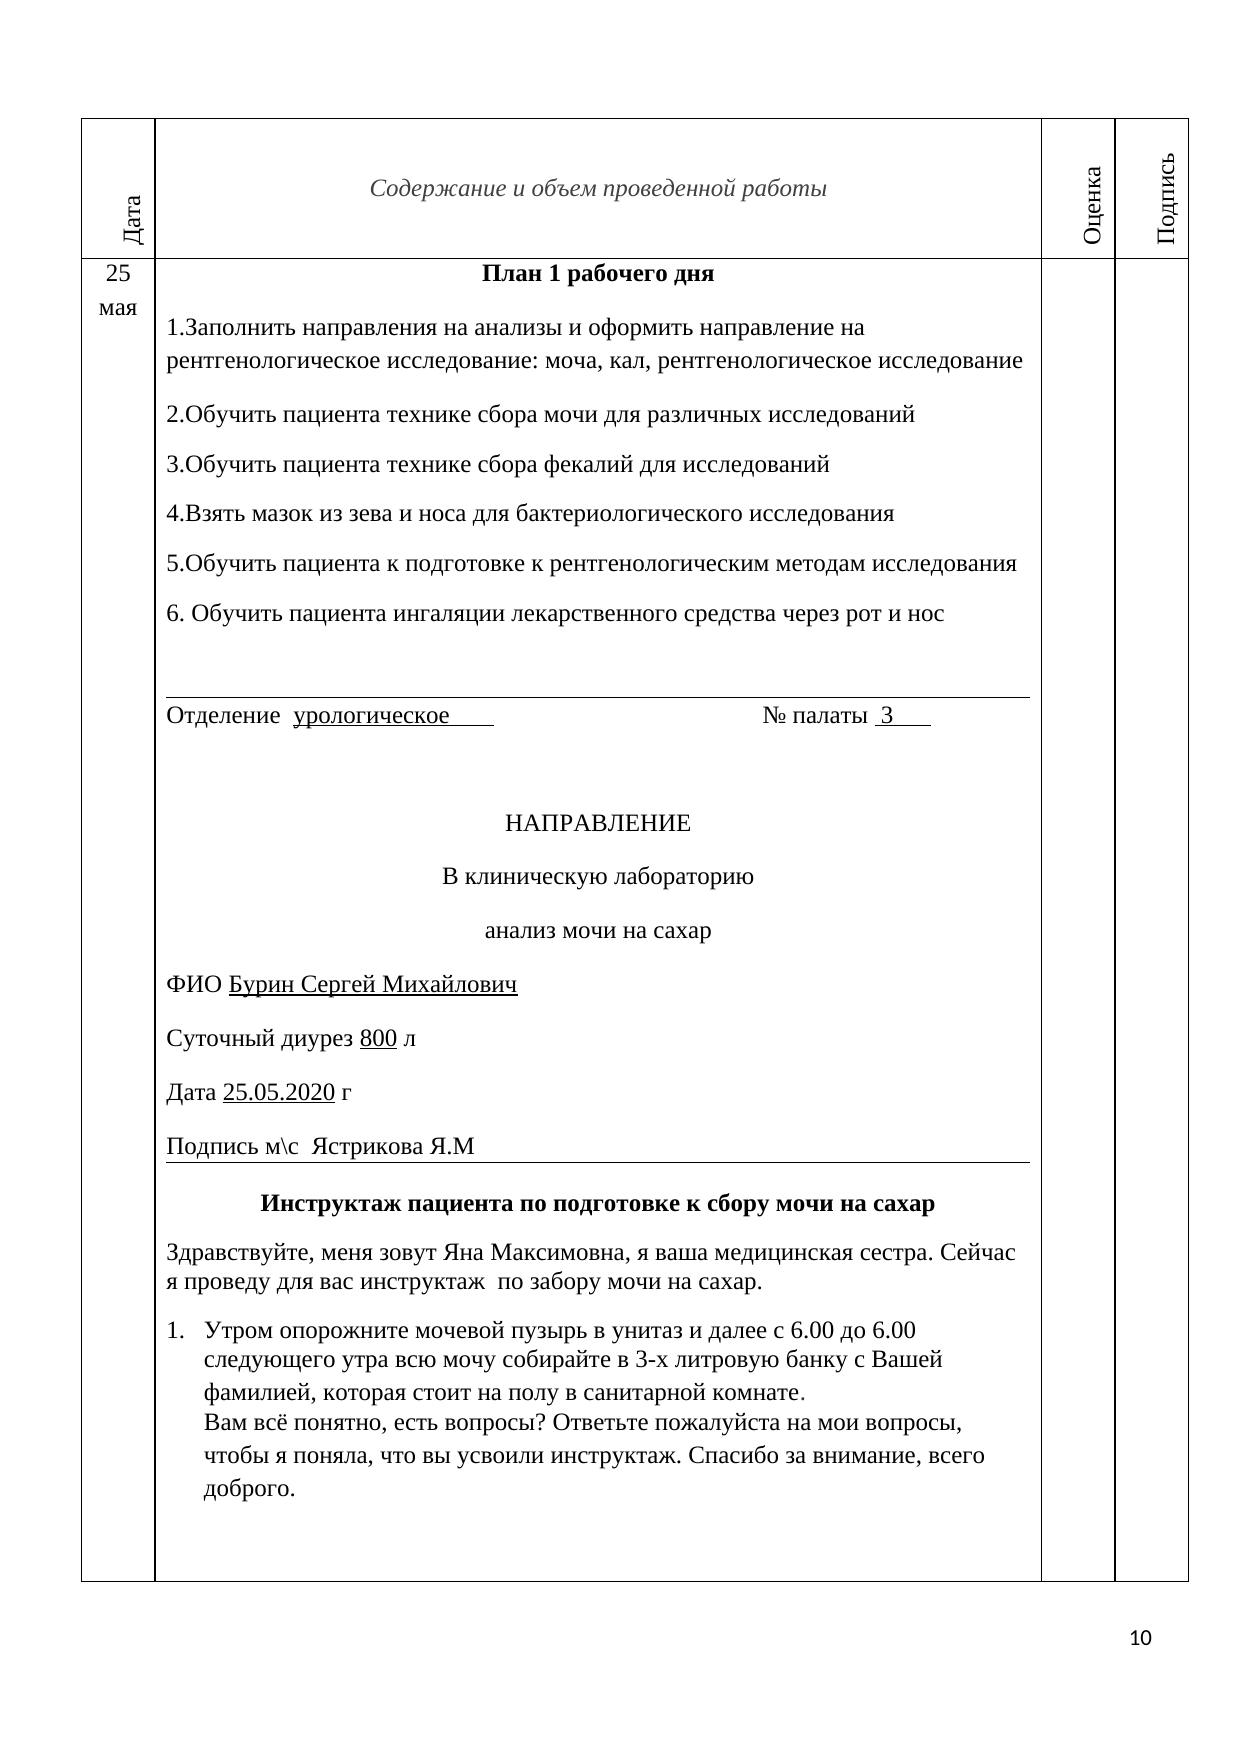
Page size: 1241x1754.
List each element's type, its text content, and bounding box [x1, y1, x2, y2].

table_header Дата [82, 119, 154, 257]
table_cell [1042, 259, 1114, 1581]
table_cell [156, 259, 1041, 1581]
table_header Содержание и объем проведенной работы [156, 119, 1041, 257]
table_cell 25 мая [82, 259, 154, 1581]
table_header Подпись [1116, 119, 1188, 257]
table_header Оценка [1042, 119, 1114, 257]
table_cell [1116, 259, 1188, 1581]
